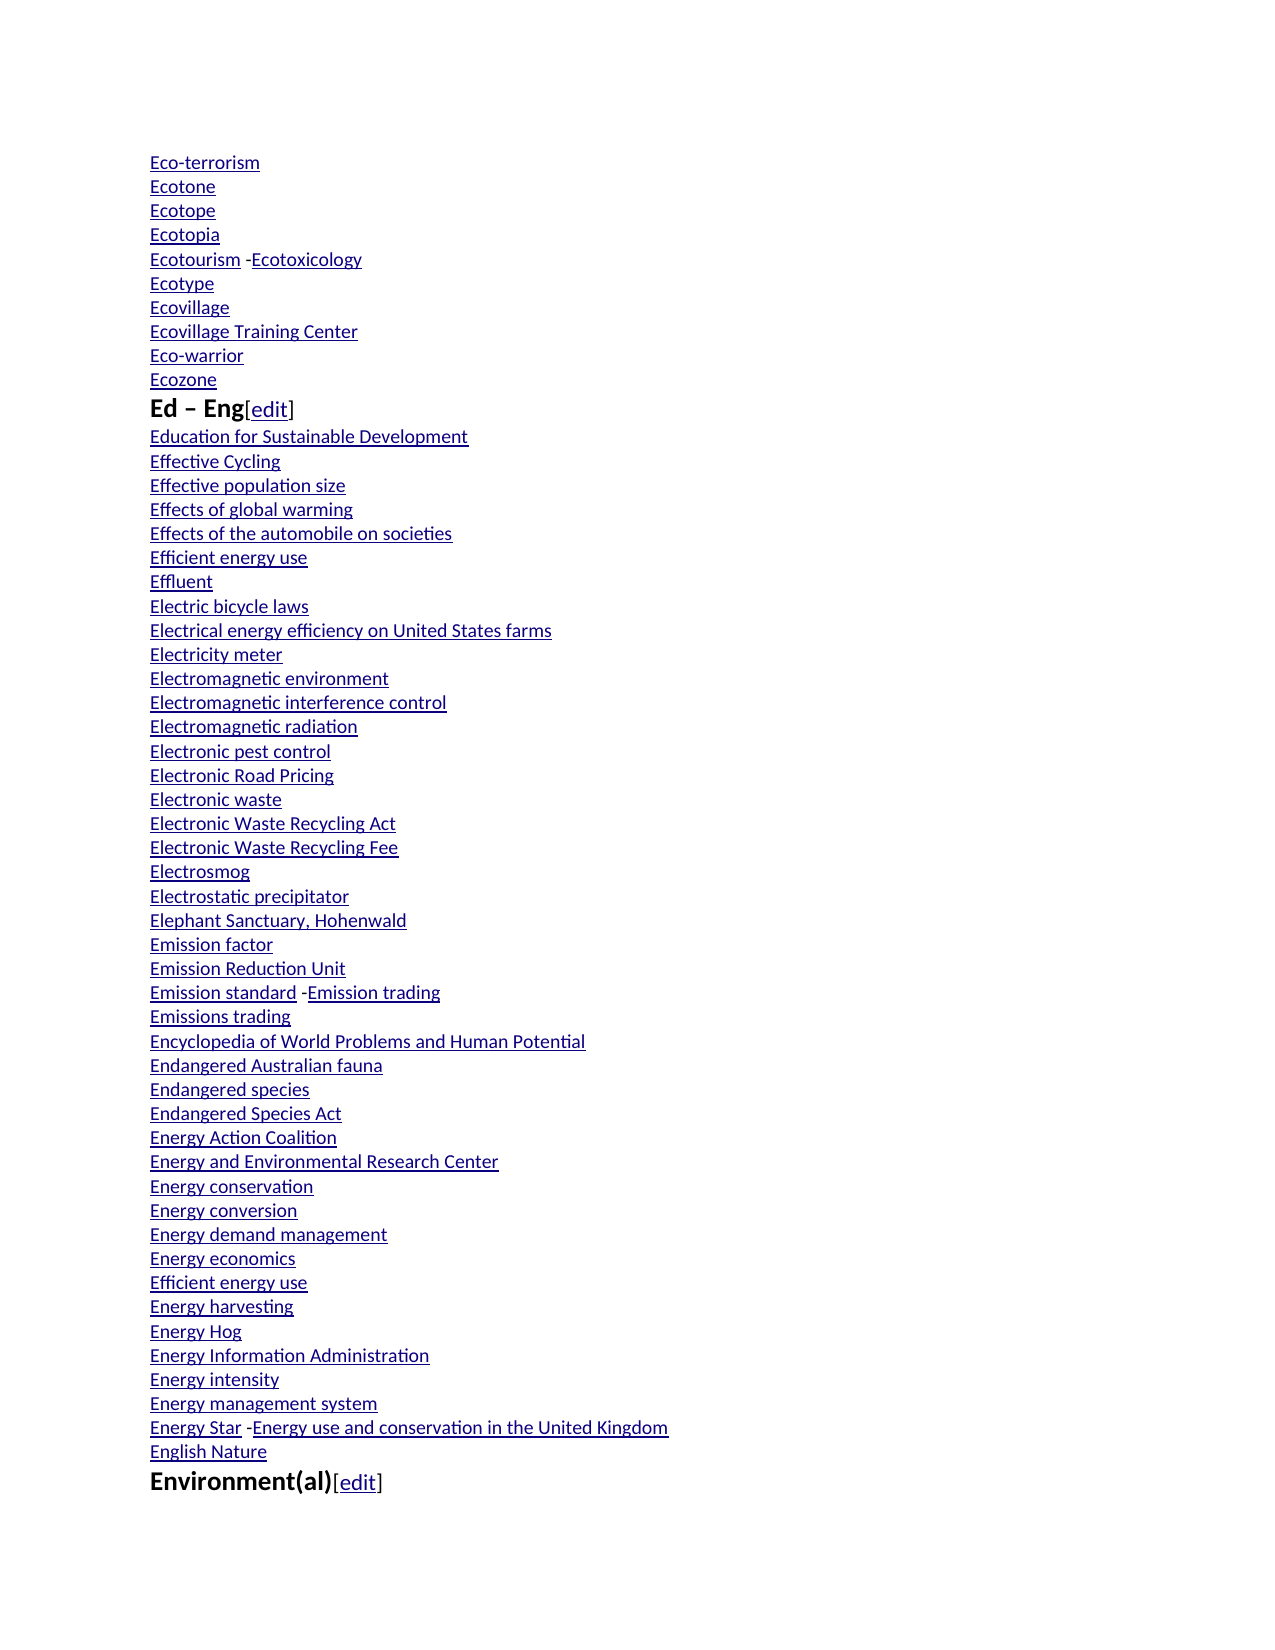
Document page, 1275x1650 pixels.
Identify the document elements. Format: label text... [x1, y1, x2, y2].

text Energy Action Coalition [150, 1126, 1125, 1150]
text Ecovillage [150, 295, 1125, 319]
text Electrosmog [150, 860, 1125, 884]
text Energy Information Administration [150, 1343, 1125, 1367]
text Electric bicycle laws [150, 594, 1125, 618]
text Electrostatic precipitator [150, 884, 1125, 908]
text Ecotope [150, 198, 1125, 222]
text Ed – Eng[edit] [150, 392, 1125, 425]
text Electricity meter [150, 642, 1125, 666]
text Energy demand management [150, 1222, 1125, 1246]
text Electromagnetic environment [150, 666, 1125, 691]
text Electronic Waste Recycling Act [150, 811, 1125, 836]
text Effects of global warming [150, 497, 1125, 521]
text Energy and Environmental Research Center [150, 1150, 1125, 1174]
text Ecotype [150, 271, 1125, 295]
text Electronic waste [150, 787, 1125, 811]
text Ecozone [150, 367, 1125, 392]
text Ecotone [150, 174, 1125, 198]
text Encyclopedia of World Problems and Human Potential [150, 1029, 1125, 1053]
text Endangered species [150, 1077, 1125, 1101]
text Energy Star -Energy use and conservation in the United Kingdom [150, 1416, 1125, 1440]
text Eco-terrorism [150, 150, 1125, 174]
text Energy management system [150, 1391, 1125, 1416]
text Endangered Australian fauna [150, 1053, 1125, 1077]
text Effects of the automobile on societies [150, 521, 1125, 546]
text Ecovillage Training Center [150, 319, 1125, 343]
text Environment(al)[edit] [150, 1464, 1125, 1497]
text Electronic Waste Recycling Fee [150, 836, 1125, 860]
text Ecotourism -Ecotoxicology [150, 247, 1125, 271]
text Elephant Sanctuary, Hohenwald [150, 908, 1125, 932]
text Education for Sustainable Development [150, 425, 1125, 449]
text Energy conservation [150, 1174, 1125, 1198]
text Efficient energy use [150, 546, 1125, 570]
text Effluent [150, 570, 1125, 594]
text Electromagnetic radiation [150, 715, 1125, 739]
text Energy economics [150, 1246, 1125, 1271]
text Electronic Road Pricing [150, 763, 1125, 787]
text Energy Hog [150, 1319, 1125, 1343]
text Emission factor [150, 932, 1125, 956]
text Electronic pest control [150, 739, 1125, 763]
text Emission standard -Emission trading [150, 981, 1125, 1005]
text Eco-warrior [150, 343, 1125, 367]
text Ecotopia [150, 222, 1125, 247]
text Energy conversion [150, 1198, 1125, 1222]
text Effective Cycling [150, 449, 1125, 473]
text Electrical energy efficiency on United States farms [150, 618, 1125, 642]
text Endangered Species Act [150, 1101, 1125, 1126]
text Energy intensity [150, 1367, 1125, 1391]
text Electromagnetic interference control [150, 691, 1125, 715]
text Effective population size [150, 473, 1125, 497]
text Energy harvesting [150, 1295, 1125, 1319]
text Emissions trading [150, 1005, 1125, 1029]
text Emission Reduction Unit [150, 956, 1125, 981]
text Efficient energy use [150, 1271, 1125, 1295]
text English Nature [150, 1440, 1125, 1464]
